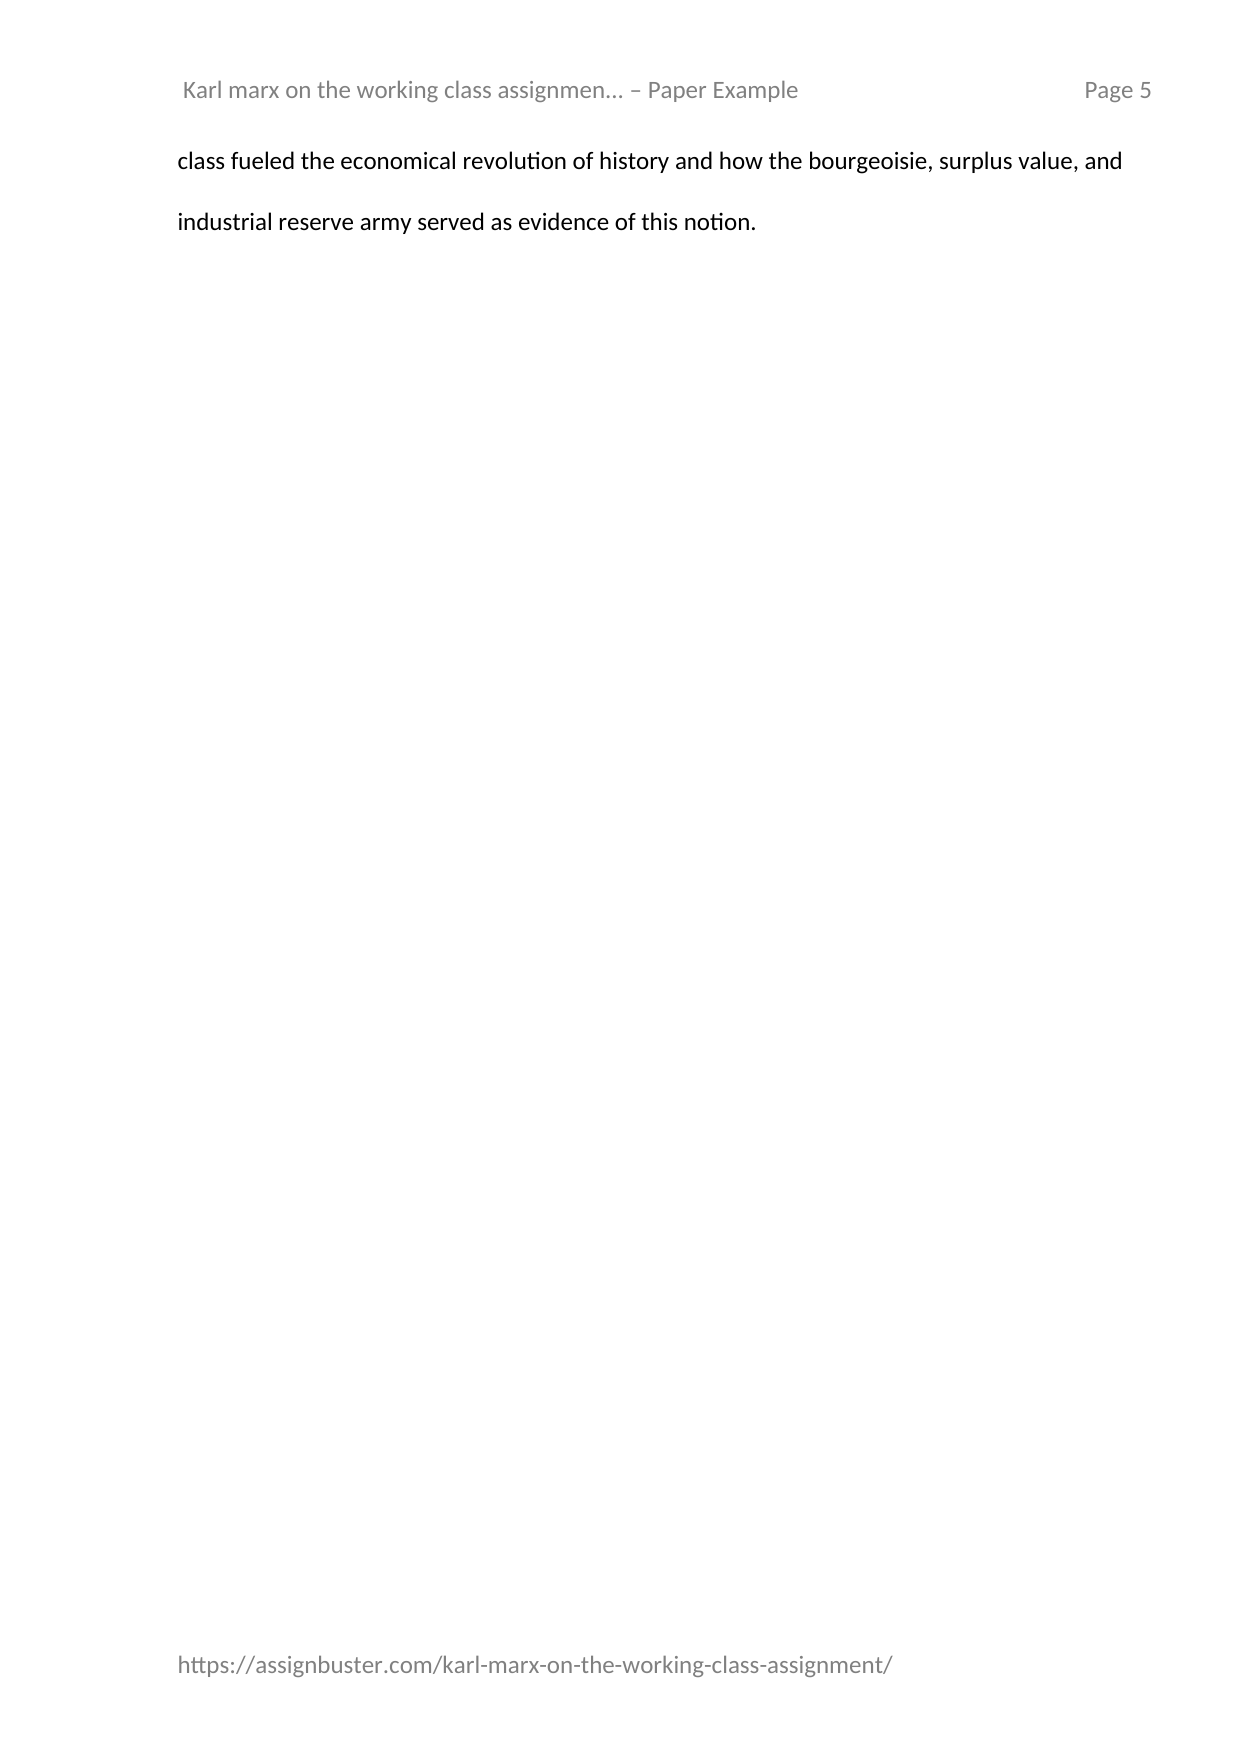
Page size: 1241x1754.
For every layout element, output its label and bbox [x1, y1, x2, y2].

text [177, 145, 1152, 237]
